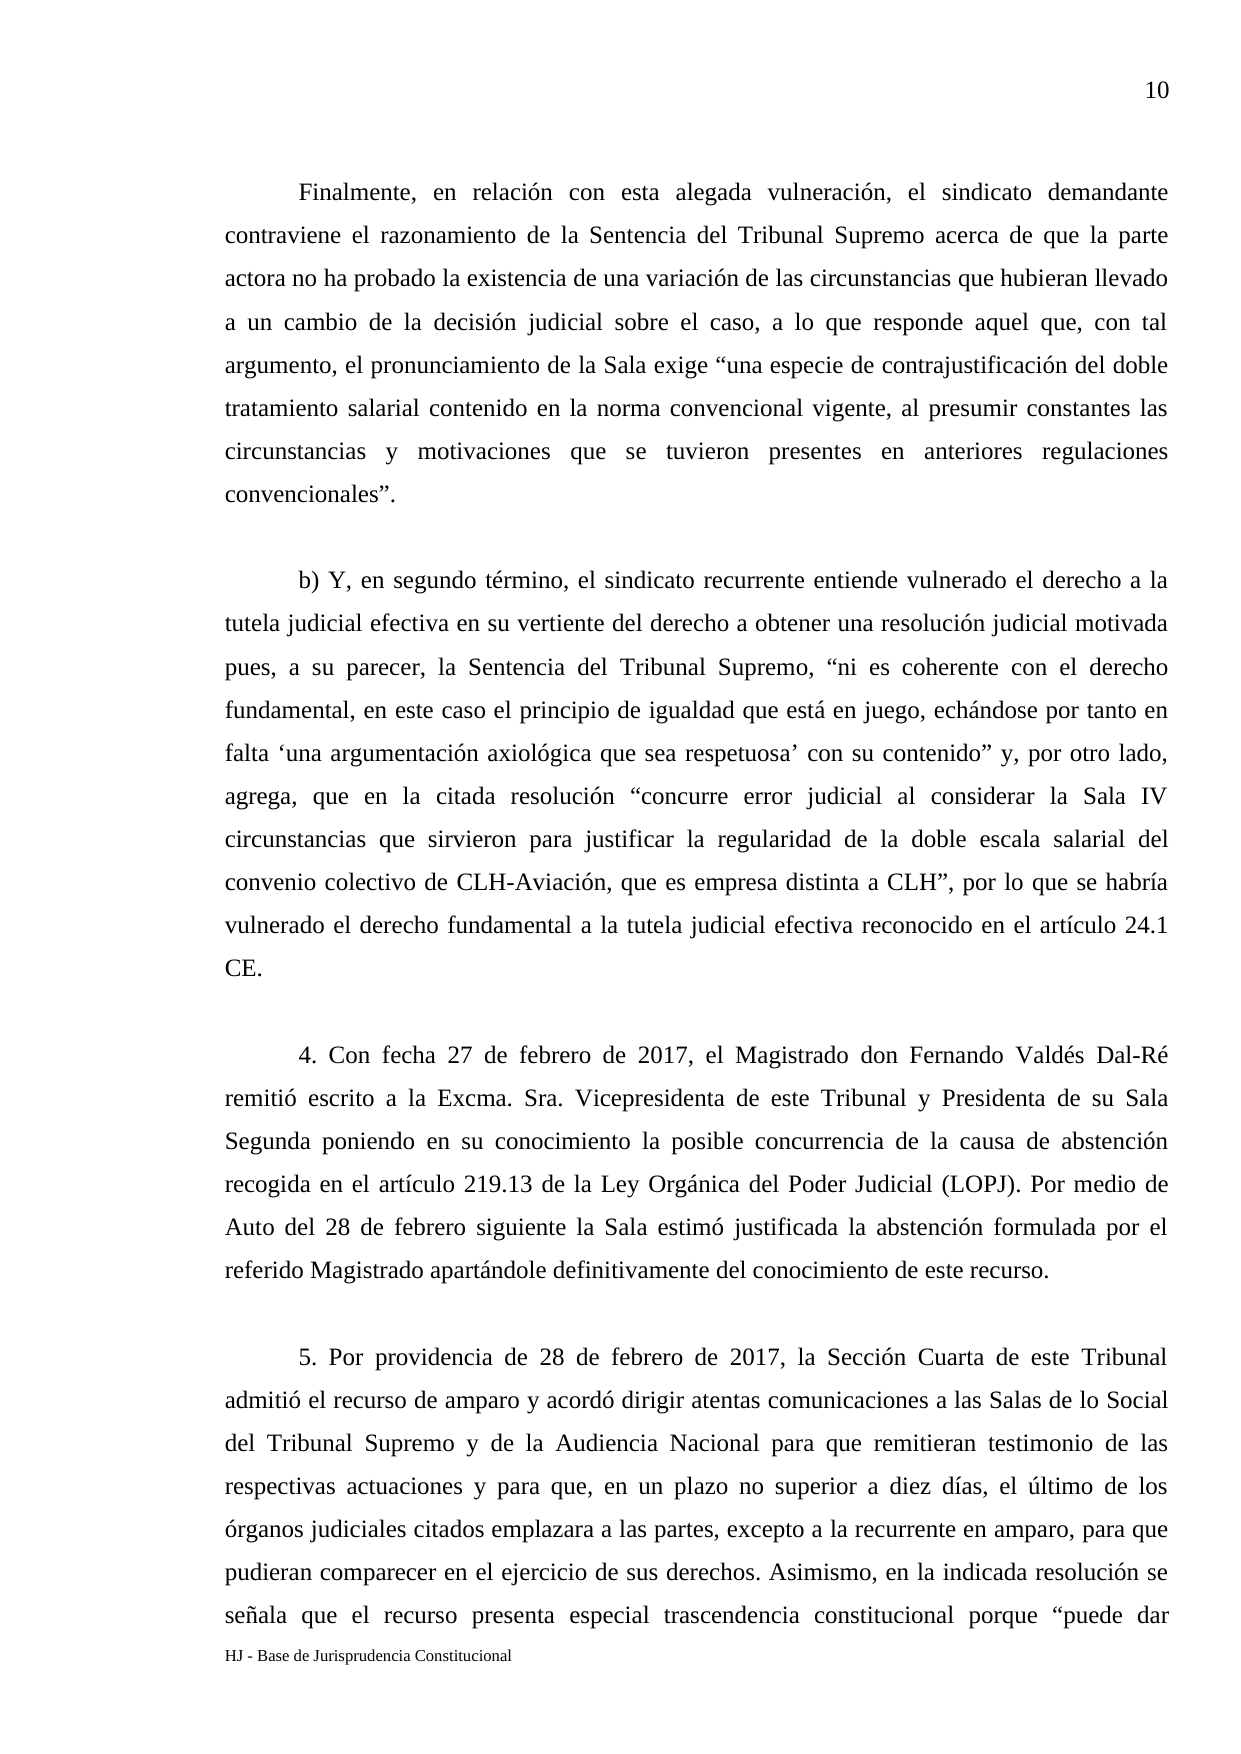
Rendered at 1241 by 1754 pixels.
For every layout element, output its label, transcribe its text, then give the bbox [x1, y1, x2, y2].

text 4. Con fecha 27 de febrero de 2017, el Magistrado don Fernando Valdés Dal-Ré remitió escrito a la Excma. Sra. Vicepresidenta de este Tribunal y Presidenta de su Sala Segunda poniendo en su conocimiento la posible concurrencia de la causa de abstención recogida en el artículo 219.13 de la Ley Orgánica del Poder Judicial (LOPJ). Por medio de Auto del 28 de febrero siguiente la Sala estimó justificada la abstención formulada por el referido Magistrado apartándole definitivamente del conocimiento de este recurso. [224, 1040, 1169, 1284]
text b) Y, en segundo término, el sindicato recurrente entiende vulnerado el derecho a la tutela judicial efectiva en su vertiente del derecho a obtener una resolución judicial motivada pues, a su parecer, la Sentencia del Tribunal Supremo, “ni es coherente con el derecho fundamental, en este caso el principio de igualdad que está en juego, echándose por tanto en falta ‘una argumentación axiológica que sea respetuosa’ con su contenido” y, por otro lado, agrega, que en la citada resolución “concurre error judicial al considerar la Sala IV circunstancias que sirvieron para justificar la regularidad de la doble escala salarial del convenio colectivo de CLH-Aviación, que es empresa distinta a CLH”, por lo que se habría vulnerado el derecho fundamental a la tutela judicial efectiva reconocido en el artículo 24.1 CE. [224, 565, 1169, 982]
text Finalmente, en relación con esta alegada vulneración, el sindicato demandante contraviene el razonamiento de la Sentencia del Tribunal Supremo acerca de que la parte actora no ha probado la existencia de una variación de las circunstancias que hubieran llevado a un cambio de la decisión judicial sobre el caso, a lo que responde aquel que, con tal argumento, el pronunciamiento de la Sala exige “una especie de contrajustificación del doble tratamiento salarial contenido en la norma convencional vigente, al presumir constantes las circunstancias y motivaciones que se tuvieron presentes en anteriores regulaciones convencionales”. [224, 177, 1169, 508]
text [224, 1342, 1169, 1629]
